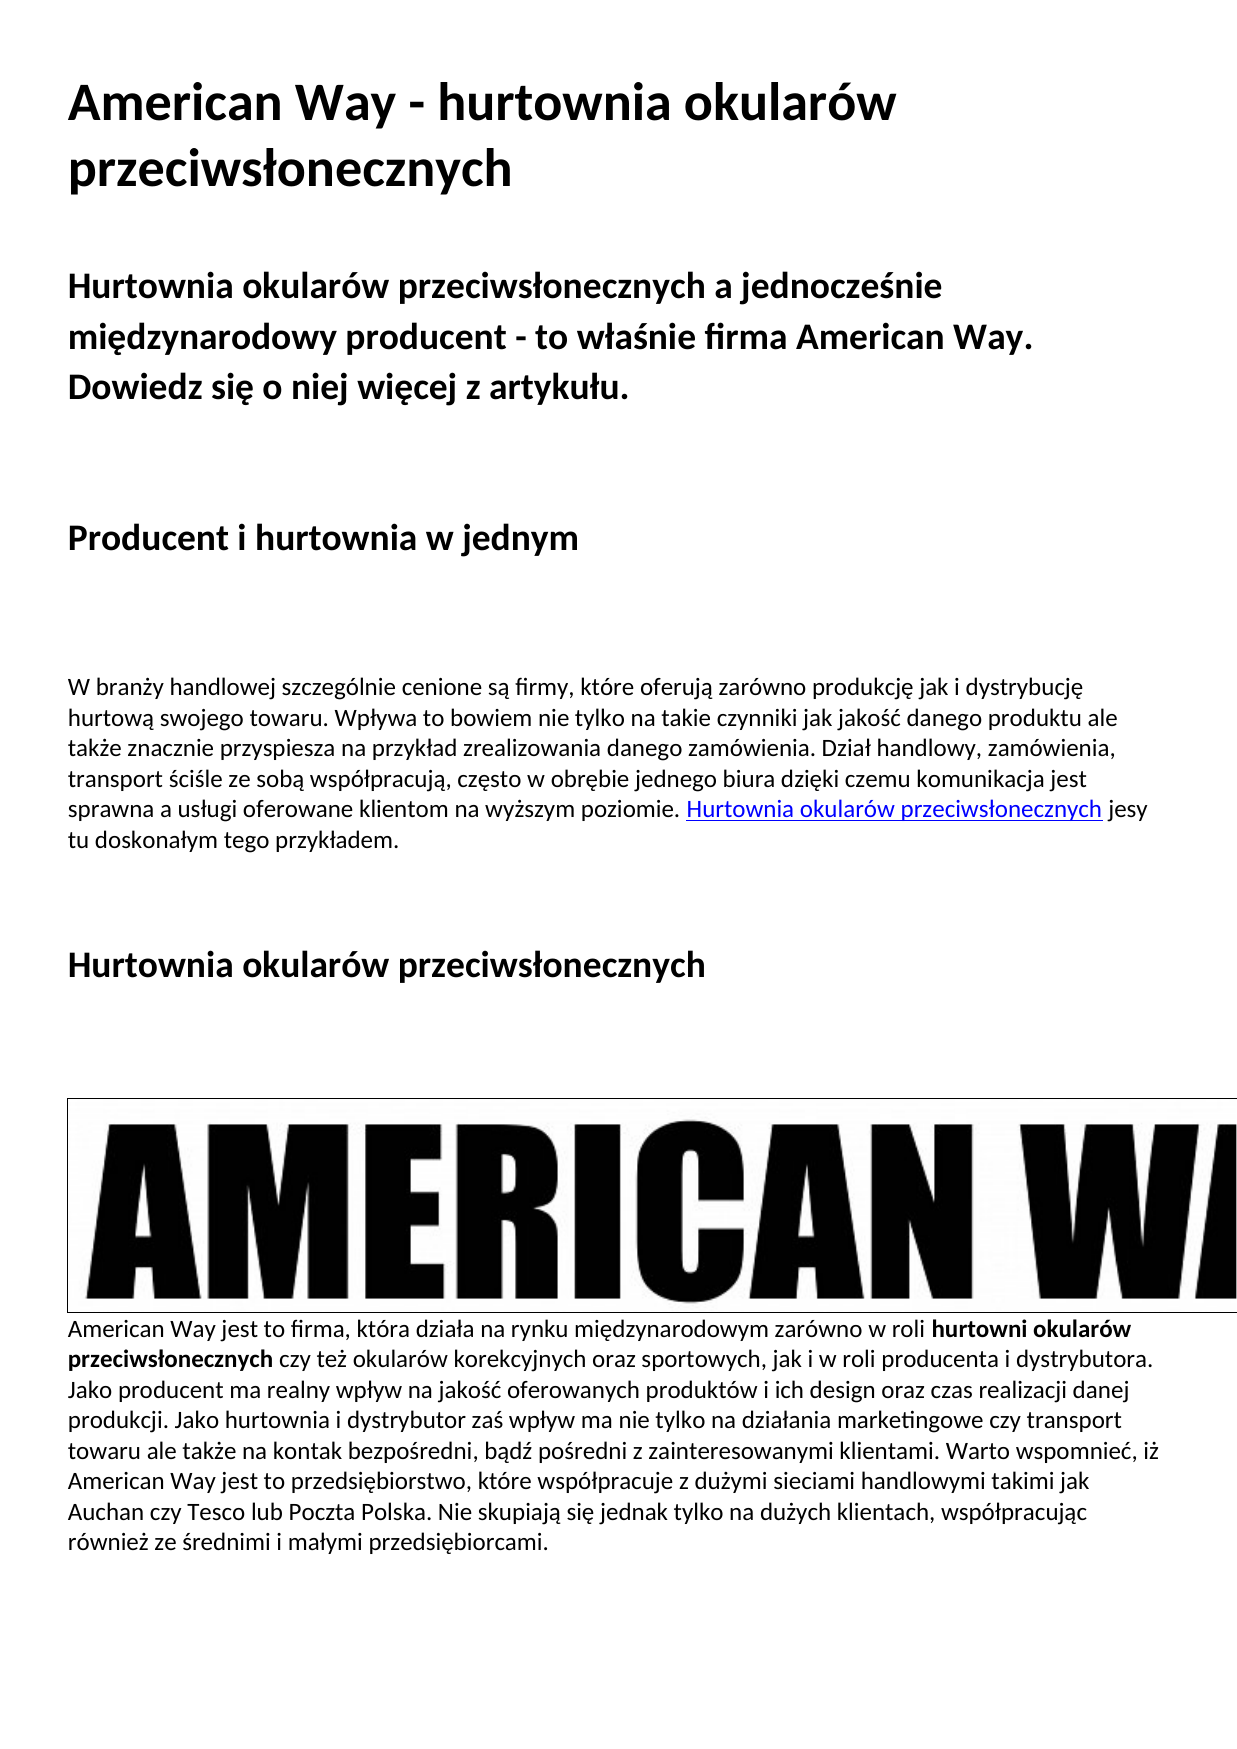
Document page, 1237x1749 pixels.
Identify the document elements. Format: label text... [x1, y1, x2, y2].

text Hurtownia okularów przeciwsłonecznych [68, 941, 1169, 987]
picture [68, 1099, 1237, 1312]
text American Way jest to firma, która działa na rynku międzynarodowym zarówno w roli hurtowni okularów przeciwsłonecznych czy też okularów korekcyjnych oraz sportowych, jak i w roli producenta i dystrybutora. Jako producent ma realny wpływ na jakość oferowanych produktów i ich design oraz czas realizacji danej produkcji. Jako hurtownia i dystrybutor zaś wpływ ma nie tylko na działania marketingowe czy transport towaru ale także na kontak bezpośredni, bądź pośredni z zainteresowanymi klientami. Warto wspomnieć, iż American Way jest to przedsiębiorstwo, które współpracuje z dużymi sieciami handlowymi takimi jak Auchan czy Tesco lub Poczta Polska. Nie skupiają się jednak tylko na dużych klientach, współpracując również ze średnimi i małymi przedsiębiorcami. [68, 1313, 1169, 1557]
text Producent i hurtownia w jednym [68, 514, 1169, 559]
text W branży handlowej szczególnie cenione są firmy, które oferują zarówno produkcję jak i dystrybucję hurtową swojego towaru. Wpływa to bowiem nie tylko na takie czynniki jak jakość danego produktu ale także znacznie przyspiesza na przykład zrealizowania danego zamówienia. Dział handlowy, zamówienia, transport ściśle ze sobą współpracują, często w obrębie jednego biura dzięki czemu komunikacja jest sprawna a usługi oferowane klientom na wyższym poziomie. Hurtownia okularów przeciwsłonecznych jesy tu doskonałym tego przykładem. [68, 671, 1169, 854]
text Hurtownia okularów przeciwsłonecznych a jednocześnie międzynarodowy producent - to właśnie firma American Way. Dowiedz się o niej więcej z artykułu. [68, 262, 1169, 409]
text American Way - hurtownia okularów przeciwsłonecznych [68, 68, 1169, 200]
